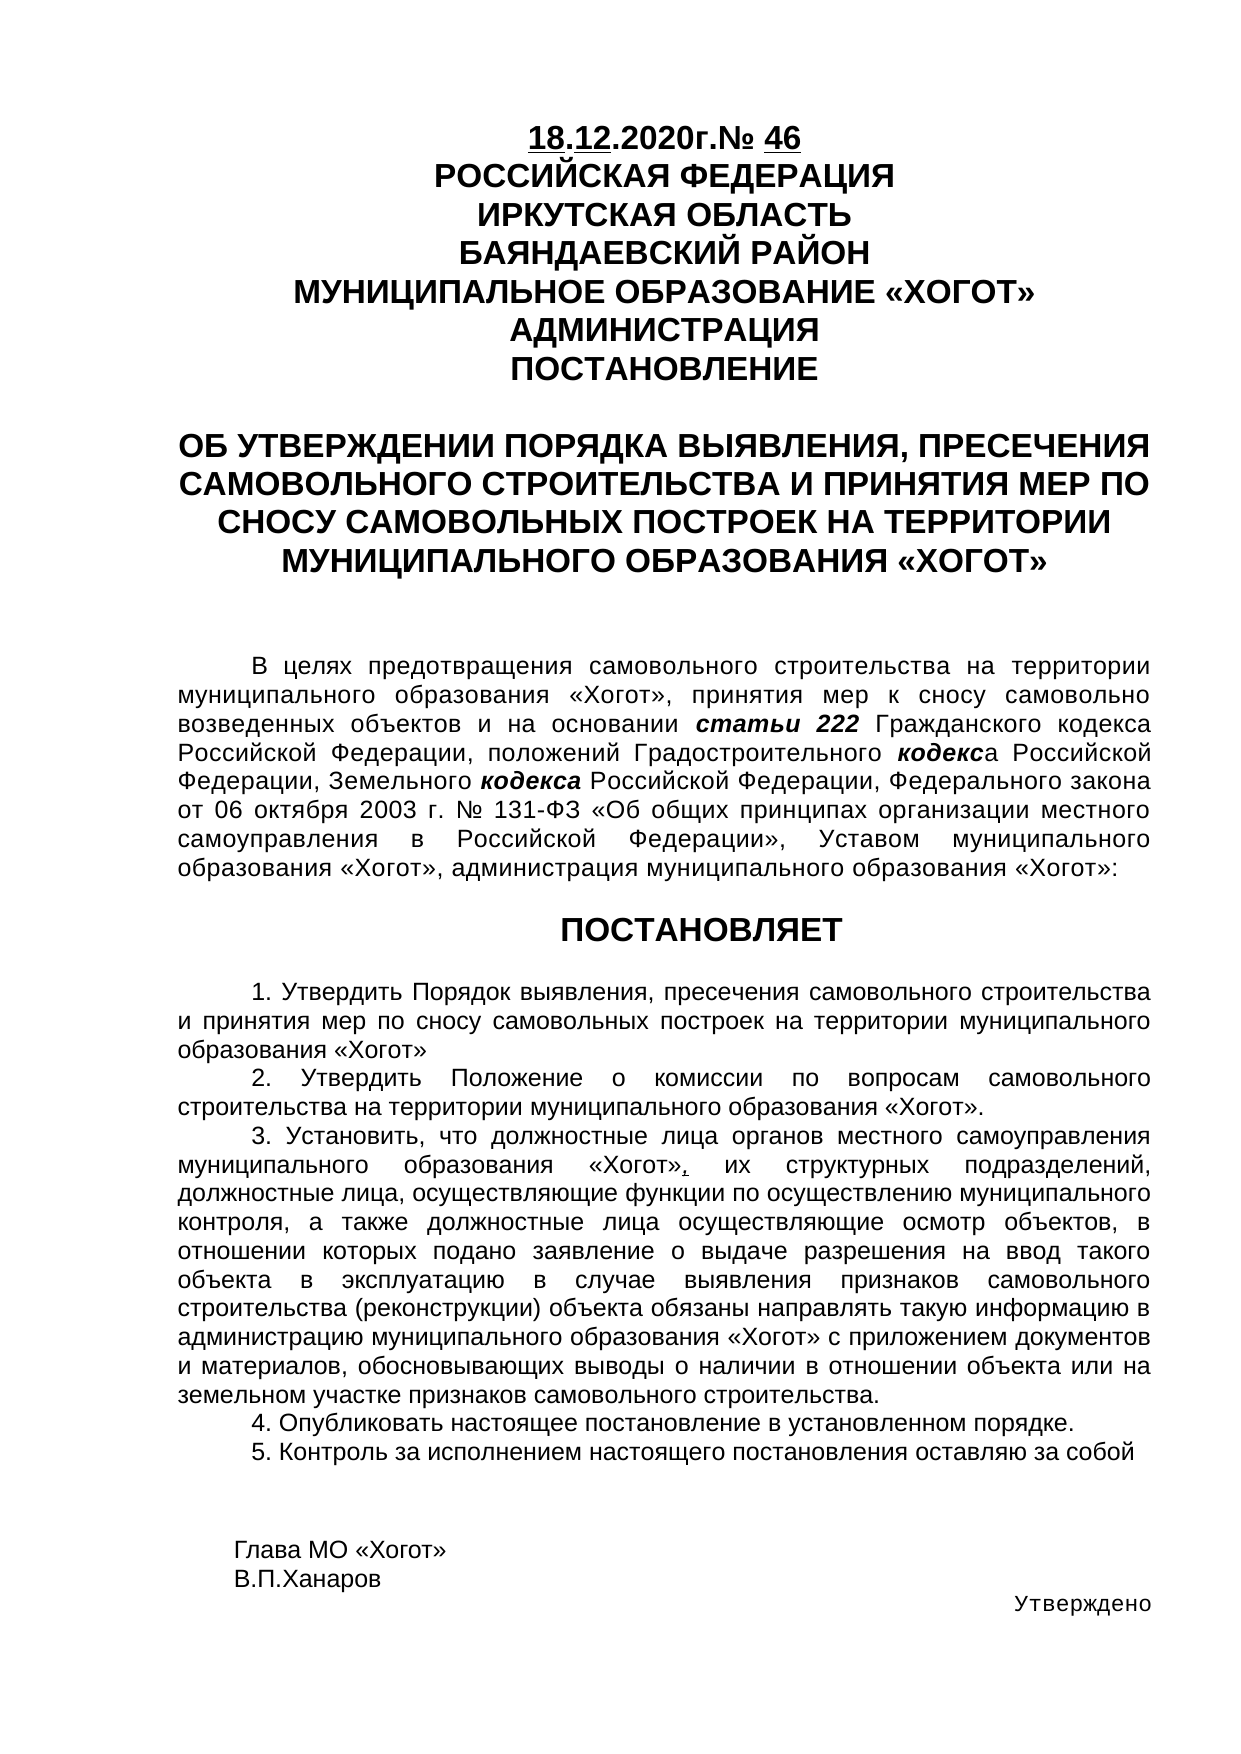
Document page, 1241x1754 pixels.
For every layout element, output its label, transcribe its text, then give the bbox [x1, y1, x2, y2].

text АДМИНИСТРАЦИЯ [177, 310, 1152, 349]
text 3. Установить, что должностные лица органов местного самоуправления муниципального образования «Хогот», их структурных подразделений, должностные лица, осуществляющие функции по осуществлению муниципального контроля, а также должностные лица осуществляющие осмотр объектов, в отношении которых подано заявление о выдаче разрешения на ввод такого объекта в эксплуатацию в случае выявления признаков самовольного строительства (реконструкции) объекта обязаны направлять такую информацию в администрацию муниципального образования «Хогот» с приложением документов и материалов, обосновывающих выводы о наличии в отношении объекта или на земельном участке признаков самовольного строительства. [177, 1121, 1152, 1408]
text БАЯНДАЕВСКИЙ РАЙОН [177, 233, 1152, 272]
text ПОСТАНОВЛЯЕТ [177, 910, 1152, 948]
text ИРКУТСКАЯ ОБЛАСТЬ [177, 195, 1152, 233]
text ОБ УТВЕРЖДЕНИИ ПОРЯДКА ВЫЯВЛЕНИЯ, ПРЕСЕЧЕНИЯ САМОВОЛЬНОГО СТРОИТЕЛЬСТВА И ПРИНЯТИЯ МЕР ПО СНОСУ САМОВОЛЬНЫХ ПОСТРОЕК НА ТЕРРИТОРИИ МУНИЦИПАЛЬНОГО ОБРАЗОВАНИЯ «ХОГОТ» [177, 426, 1152, 579]
text ПОСТАНОВЛЕНИЕ [177, 349, 1152, 387]
text В целях предотвращения самовольного строительства на территории муниципального образования «Хогот», принятия мер к сносу самовольно возведенных объектов и на основании статьи 222 Гражданского кодекса Российской Федерации, положений Градостроительного кодекса Российской Федерации, Земельного кодекса Российской Федерации, Федерального закона от 06 октября . № 131-ФЗ «Об общих принципах организации местного самоуправления в Российской Федерации», Уставом муниципального образования «Хогот», администрация муниципального образования «Хогот»: [177, 651, 1152, 881]
text 5. Контроль за исполнением настоящего постановления оставляю за собой [177, 1437, 1152, 1466]
text 18.12.2020г.№ 46 [177, 118, 1152, 157]
text Глава МО «Хогот» [177, 1535, 1152, 1564]
text МУНИЦИПАЛЬНОЕ ОБРАЗОВАНИЕ «ХОГОТ» [177, 272, 1152, 310]
text Утверждено [177, 1593, 1152, 1618]
text 4. Опубликовать настоящее постановление в установленном порядке. [177, 1408, 1152, 1437]
text 2. Утвердить Положение о комиссии по вопросам самовольного строительства на территории муниципального образования «Хогот». [177, 1063, 1152, 1121]
text РОССИЙСКАЯ ФЕДЕРАЦИЯ [177, 157, 1152, 195]
text 1. Утвердить Порядок выявления, пресечения самовольного строительства и принятия мер по сносу самовольных построек на территории муниципального образования «Хогот» [177, 977, 1152, 1063]
text В.П.Ханаров [177, 1564, 1152, 1593]
